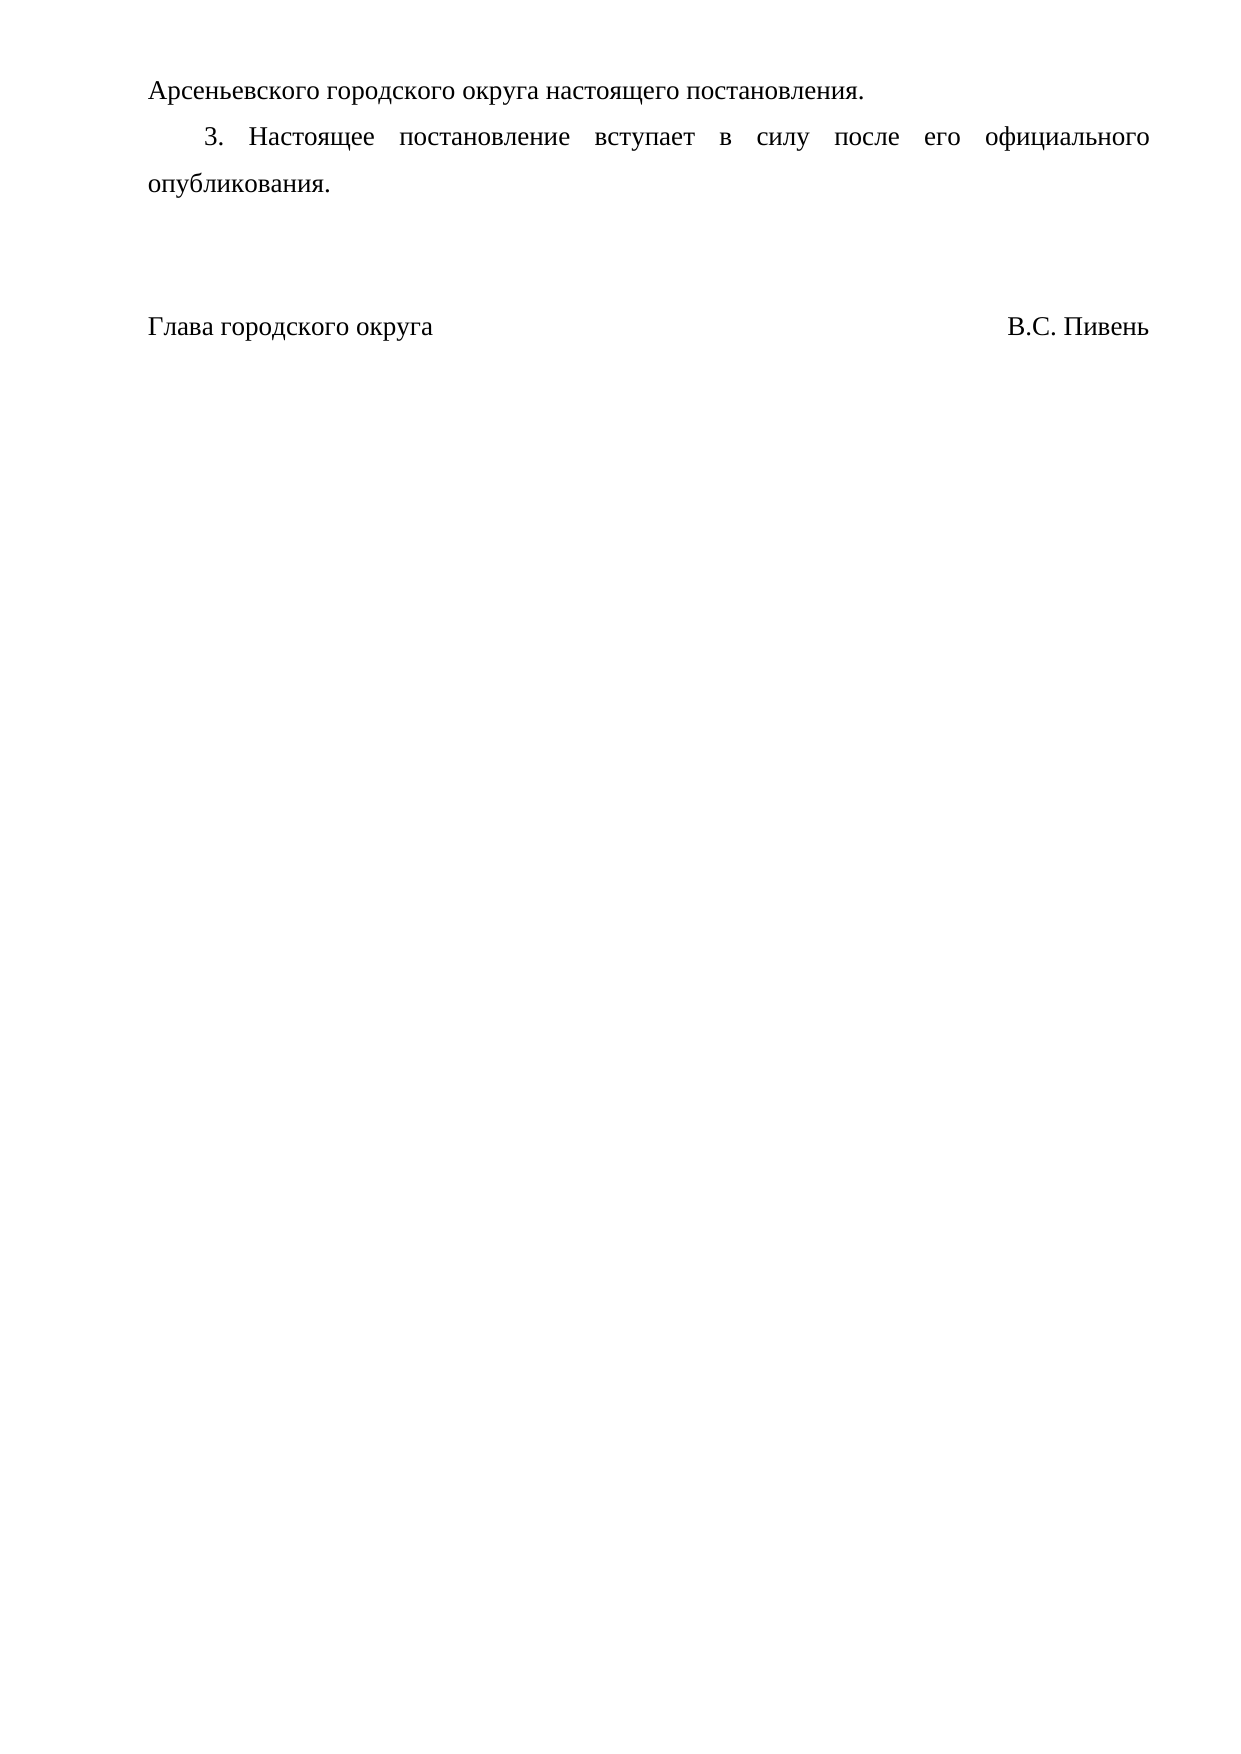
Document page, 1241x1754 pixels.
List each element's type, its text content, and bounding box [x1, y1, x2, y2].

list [148, 74, 1152, 105]
text 3. Настоящее постановление вступает в силу после его официального опубликования. [148, 121, 1152, 198]
text Глава городского округа В.С. Пивень [148, 311, 1152, 342]
